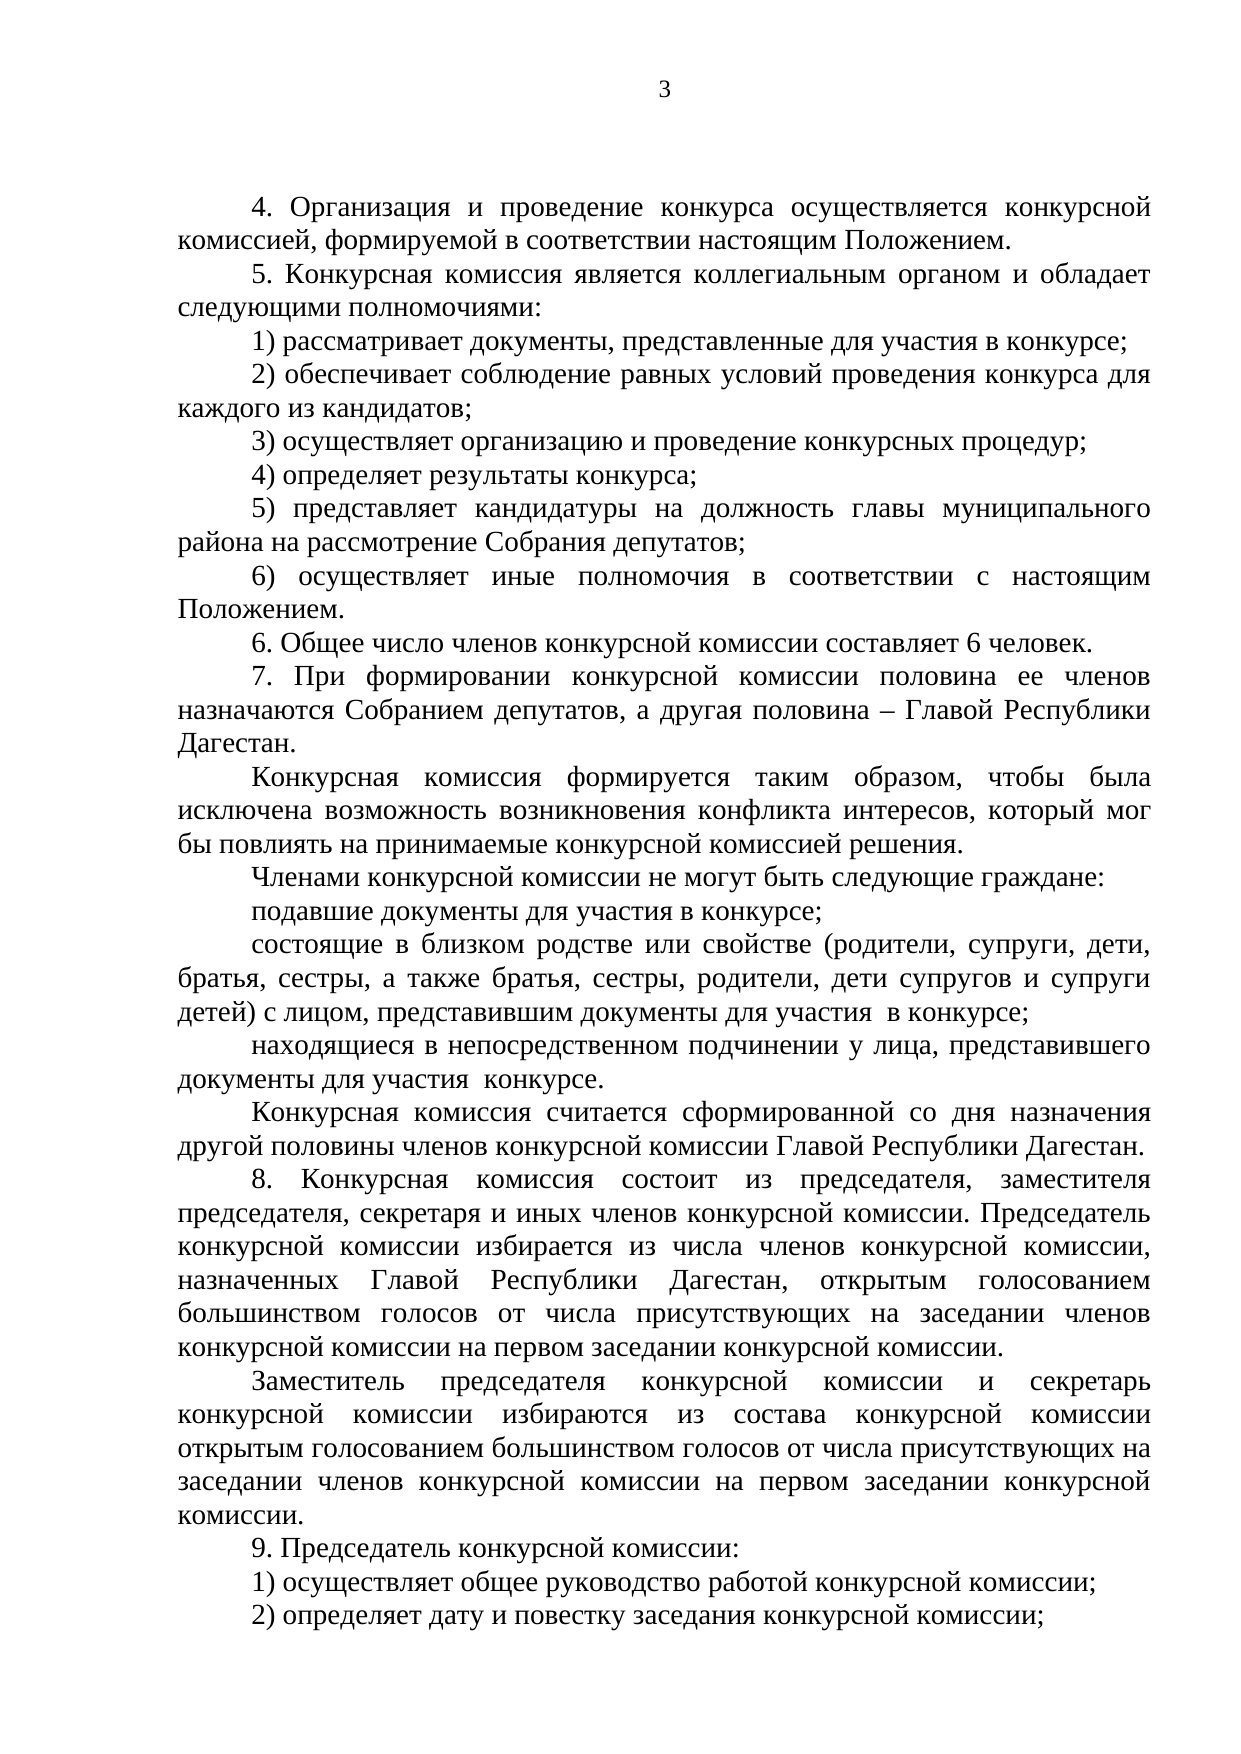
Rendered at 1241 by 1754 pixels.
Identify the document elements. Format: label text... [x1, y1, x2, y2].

text Конкурсная комиссия формируется таким образом, чтобы была исключена возможность возникновения конфликта интересов, который мог бы повлиять на принимаемые конкурсной комиссией решения. [177, 759, 1152, 859]
text 5. Конкурсная комиссия является коллегиальным органом и обладает следующими полномочиями: [177, 256, 1152, 323]
text состоящие в близком родстве или свойстве (родители, супруги, дети, братья, сестры, а также братья, сестры, родители, дети супругов и супруги детей) с лицом, представившим документы для участия в конкурсе; [177, 927, 1152, 1027]
text 6) осуществляет иные полномочия в соответствии с настоящим Положением. [177, 558, 1152, 625]
text 7. При формировании конкурсной комиссии половина ее членов назначаются Собранием депутатов, а другая половина – Главой Республики Дагестан. [177, 658, 1152, 759]
text 2) обеспечивает соблюдение равных условий проведения конкурса для каждого из кандидатов; [177, 356, 1152, 423]
text 8. Конкурсная комиссия состоит из председателя, заместителя председателя, секретаря и иных членов конкурсной комиссии. Председатель конкурсной комиссии избирается из числа членов конкурсной комиссии, назначенных Главой Республики Дагестан, открытым голосованием большинством голосов от числа присутствующих на заседании членов конкурсной комиссии на первом заседании конкурсной комиссии. [177, 1161, 1152, 1363]
text 5) представляет кандидатуры на должность главы муниципального района на рассмотрение Собрания депутатов; [177, 491, 1152, 558]
text 4. Организация и проведение конкурса осуществляется конкурсной комиссией, формируемой в соответствии настоящим Положением. [177, 189, 1152, 256]
text Членами конкурсной комиссии не могут быть следующие граждане: [177, 859, 1152, 893]
text подавшие документы для участия в конкурсе; [177, 893, 1152, 927]
text 4) определяет результаты конкурса; [177, 457, 1152, 491]
text находящиеся в непосредственном подчинении у лица, представившего документы для участия конкурсе. [177, 1027, 1152, 1094]
text 1) осуществляет общее руководство работой конкурсной комиссии; [177, 1564, 1152, 1597]
text Конкурсная комиссия считается сформированной со дня назначения другой половины членов конкурсной комиссии Главой Республики Дагестан. [177, 1094, 1152, 1161]
text 1) рассматривает документы, представленные для участия в конкурсе; [177, 323, 1152, 356]
text 9. Председатель конкурсной комиссии: [177, 1530, 1152, 1564]
text 2) определяет дату и повестку заседания конкурсной комиссии; [177, 1597, 1152, 1631]
text 3) осуществляет организацию и проведение конкурсных процедур; [177, 423, 1152, 457]
text Заместитель председателя конкурсной комиссии и секретарь конкурсной комиссии избираются из состава конкурсной комиссии открытым голосованием большинством голосов от числа присутствующих на заседании членов конкурсной комиссии на первом заседании конкурсной комиссии. [177, 1363, 1152, 1530]
text 6. Общее число членов конкурсной комиссии составляет 6 человек. [177, 625, 1152, 658]
